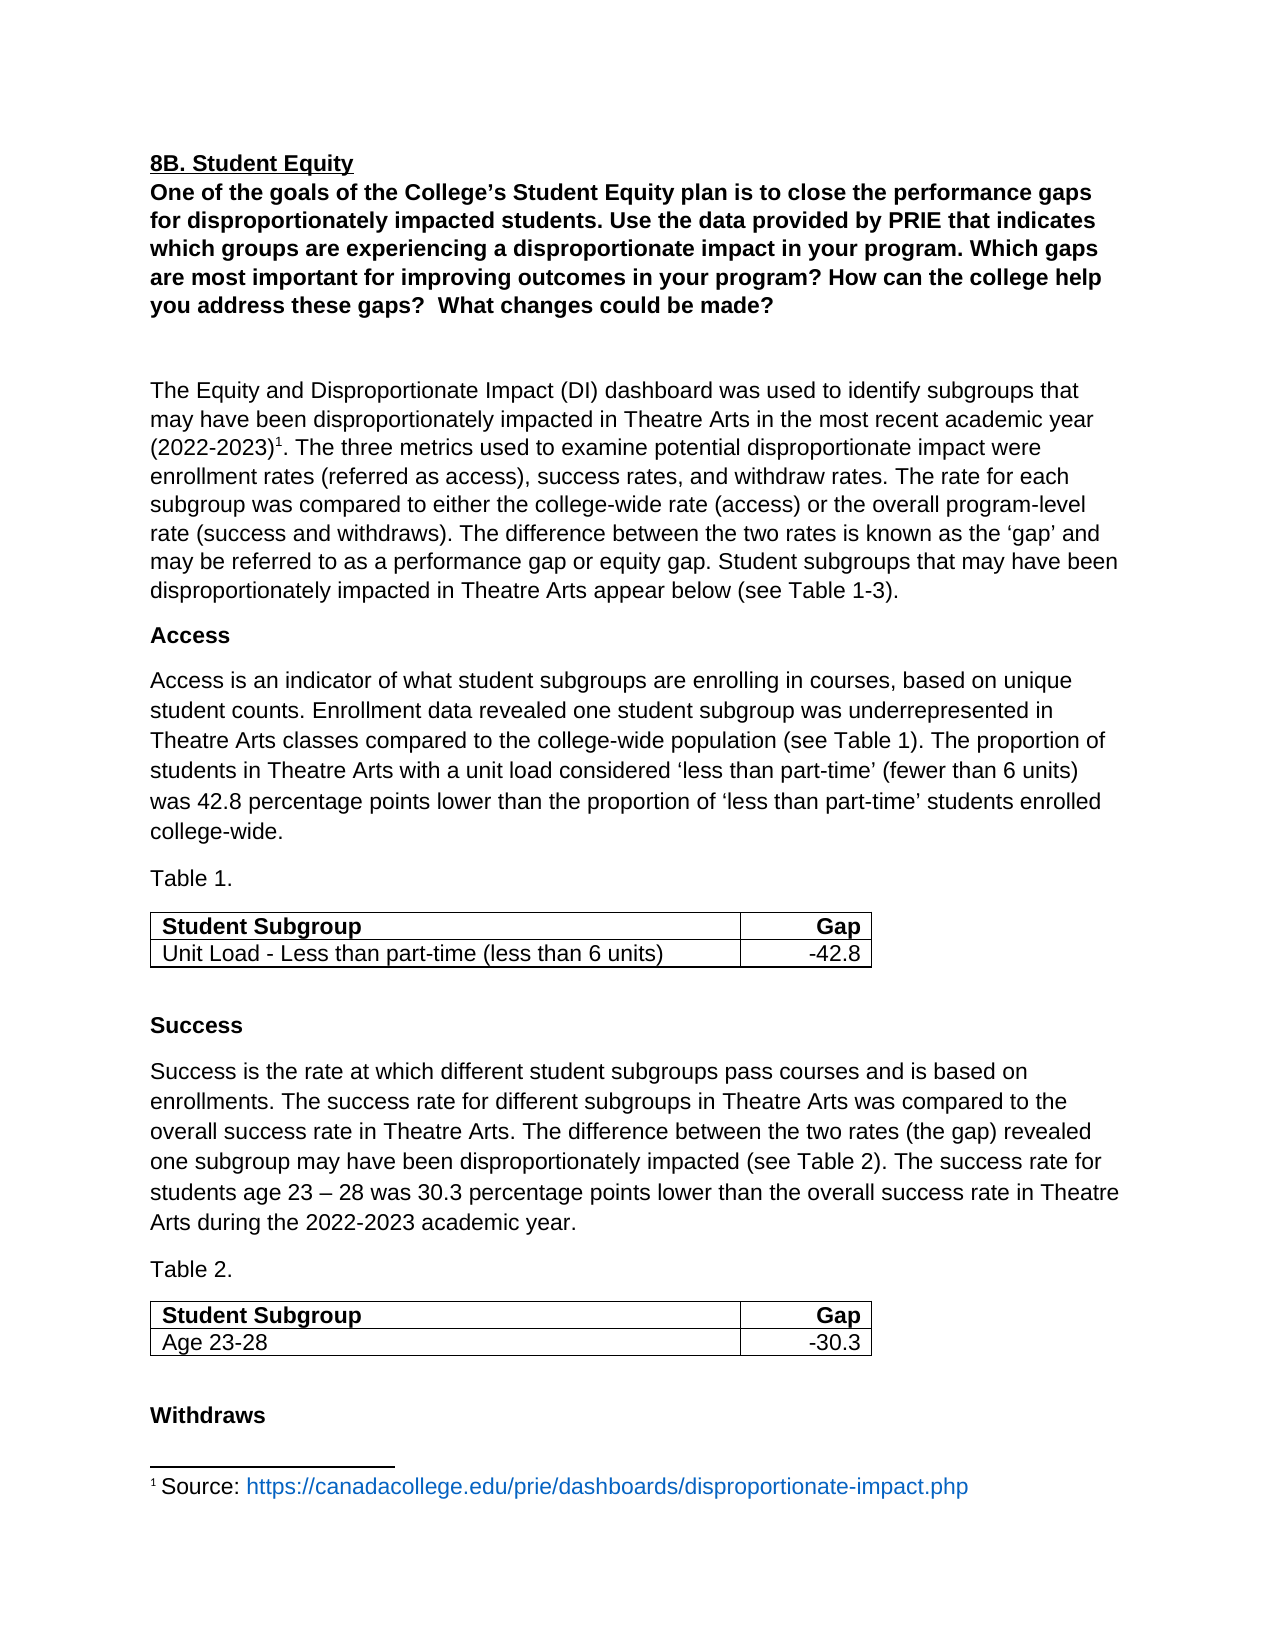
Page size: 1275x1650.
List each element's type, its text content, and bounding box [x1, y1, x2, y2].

table_cell Unit Load - Less than part-time (less than 6 units) [151, 940, 740, 966]
text The Equity and Disproportionate Impact (DI) dashboard was used to identify subgroups that may have been disproportionately impacted in Theatre Arts in the most recent academic year (2022-2023). The three metrics used to examine potential disproportionate impact were enrollment rates (referred as access), success rates, and withdraw rates. The rate for each subgroup was compared to either the college-wide rate (access) or the overall program-level rate (success and withdraws). The difference between the two rates is known as the ‘gap’ and may be referred to as a performance gap or equity gap. Student subgroups that may have been disproportionately impacted in Theatre Arts appear below (see Table 1-3). [150, 377, 1125, 603]
table_header Student Subgroup [151, 1302, 740, 1328]
text Success [150, 1012, 1125, 1039]
table_header Gap [741, 913, 871, 939]
text Withdraws [150, 1402, 1125, 1428]
text Table 1. [150, 865, 1125, 891]
table_cell -42.8 [741, 940, 871, 966]
text Success is the rate at which different student subgroups pass courses and is based on enrollments. The success rate for different subgroups in Theatre Arts was compared to the overall success rate in Theatre Arts. The difference between the two rates (the gap) revealed one subgroup may have been disproportionately impacted (see Table 2). The success rate for students age 23 – 28 was 30.3 percentage points lower than the overall success rate in Theatre Arts during the 2022-2023 academic year. [150, 1058, 1125, 1235]
table_cell -30.3 [741, 1329, 871, 1355]
text Table 2. [150, 1256, 1125, 1282]
text 8B. Student Equity [150, 150, 1125, 176]
text One of the goals of the College’s Student Equity plan is to close the performance gaps for disproportionately impacted students. Use the data provided by PRIE that indicates which groups are experiencing a disproportionate impact in your program. Which gaps are most important for improving outcomes in your program? How can the college help you address these gaps? What changes could be made? [150, 178, 1125, 318]
table_header Gap [741, 1302, 871, 1328]
table_cell Age 23-28 [151, 1329, 740, 1355]
table_header Student Subgroup [151, 913, 740, 939]
text Access is an indicator of what student subgroups are enrolling in courses, based on unique student counts. Enrollment data revealed one student subgroup was underrepresented in Theatre Arts classes compared to the college-wide population (see Table 1). The proportion of students in Theatre Arts with a unit load considered ‘less than part-time’ (fewer than 6 units) was 42.8 percentage points lower than the proportion of ‘less than part-time’ students enrolled college-wide. [150, 667, 1125, 844]
text Access [150, 622, 1125, 648]
